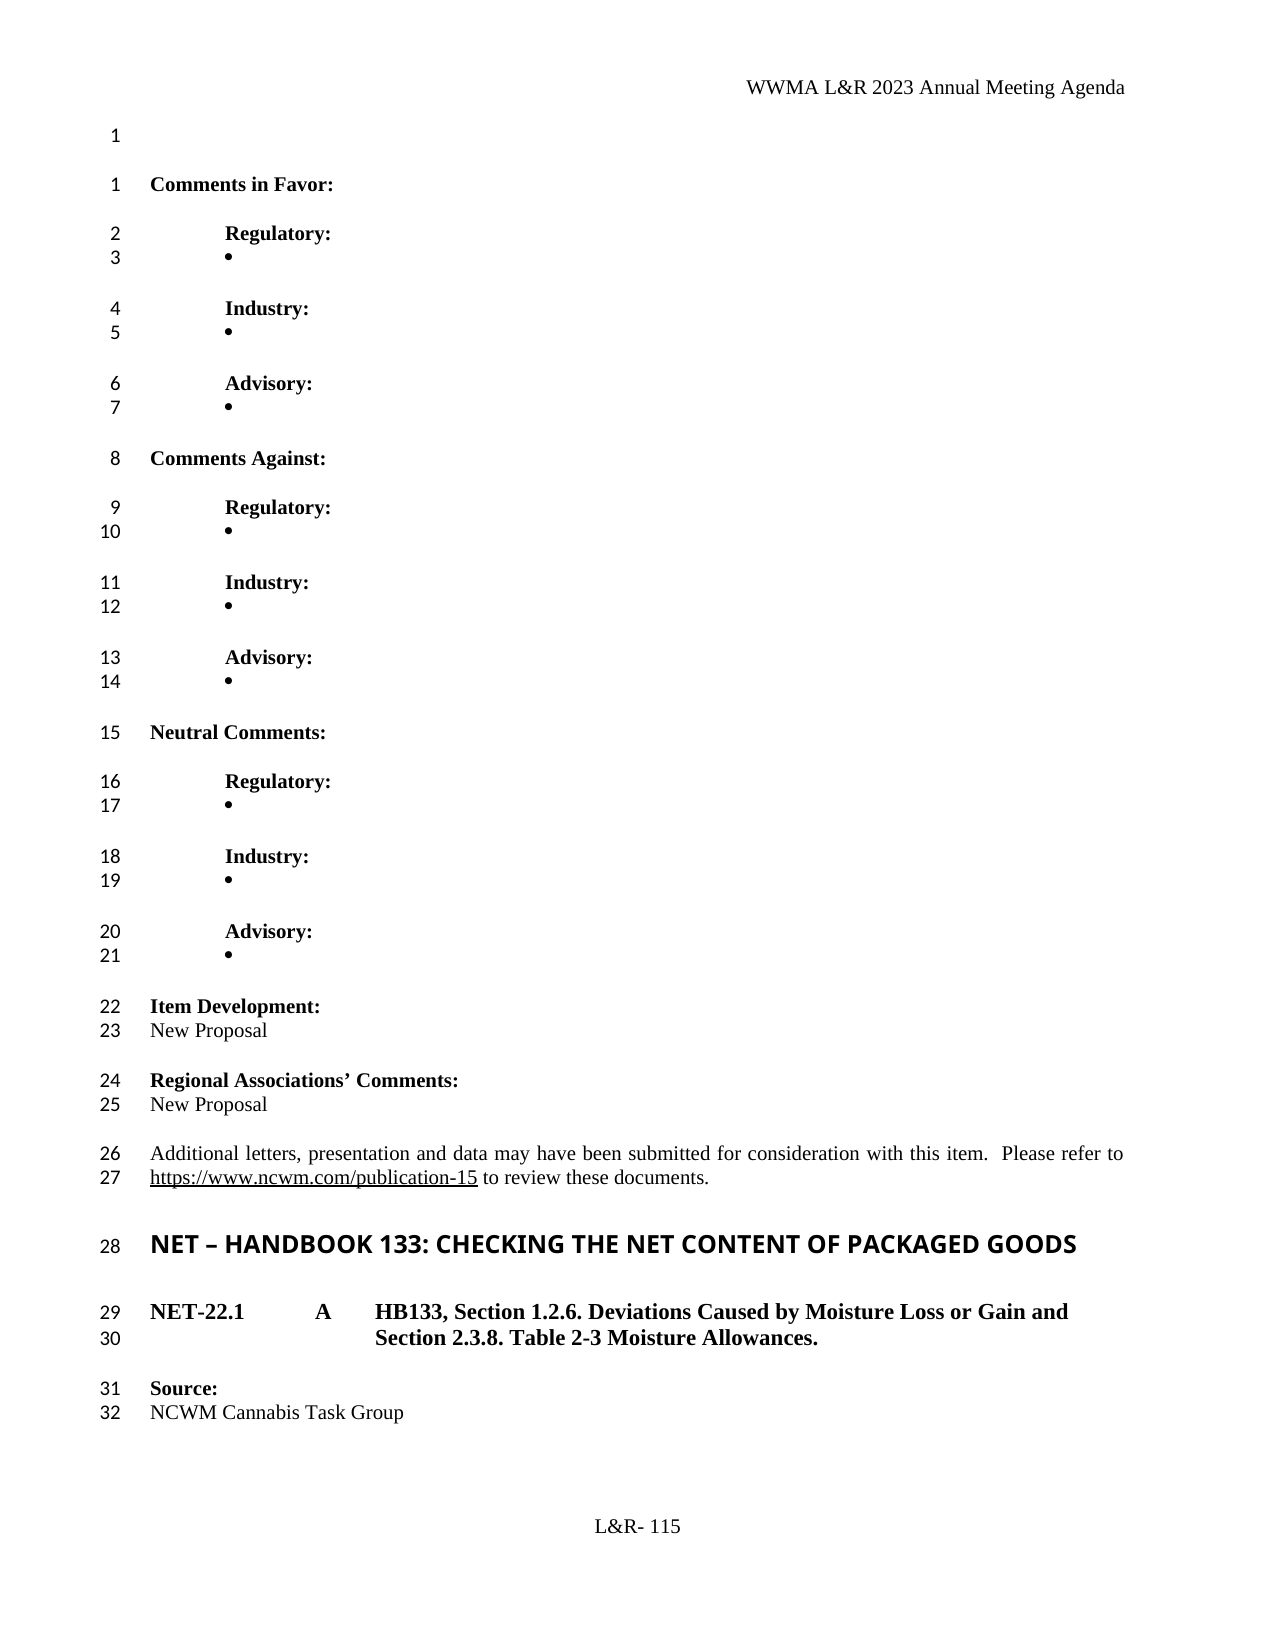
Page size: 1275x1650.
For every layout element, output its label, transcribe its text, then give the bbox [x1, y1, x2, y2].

text Industry: [225, 570, 1125, 594]
subtitle NET – Handbook 133: Checking the Net Content of Packaged Goods [150, 1226, 1125, 1260]
text Comments Against: [150, 446, 1125, 470]
text NCWM Cannabis Task Group [150, 1399, 1125, 1424]
text New Proposal [150, 1018, 1125, 1042]
text Advisory: [225, 919, 1125, 943]
text Additional letters, presentation and data may have been submitted for consideration with this item. Please refer to https://www.ncwm.com/publication-15 to review these documents. [150, 1141, 1125, 1189]
text Comments in Favor: [150, 172, 1125, 196]
text Advisory: [225, 645, 1125, 669]
text New Proposal [150, 1092, 1125, 1116]
text Industry: [225, 844, 1125, 868]
text Source: [150, 1376, 1125, 1399]
text Regulatory: [225, 495, 1125, 519]
text Industry: [225, 296, 1125, 320]
text Regulatory: [225, 221, 1125, 245]
text Item Development: [150, 994, 1125, 1018]
text Regional Associations’ Comments: [150, 1067, 1125, 1092]
text Advisory: [225, 371, 1125, 395]
subtitle NET-22.1 A HB133, Section 1.2.6. Deviations Caused by Moisture Loss or Gain and Section 2.3.8. Table 2-3 Moisture Allowances. [150, 1298, 1125, 1351]
text Neutral Comments: [150, 720, 1125, 744]
text Regulatory: [225, 769, 1125, 793]
